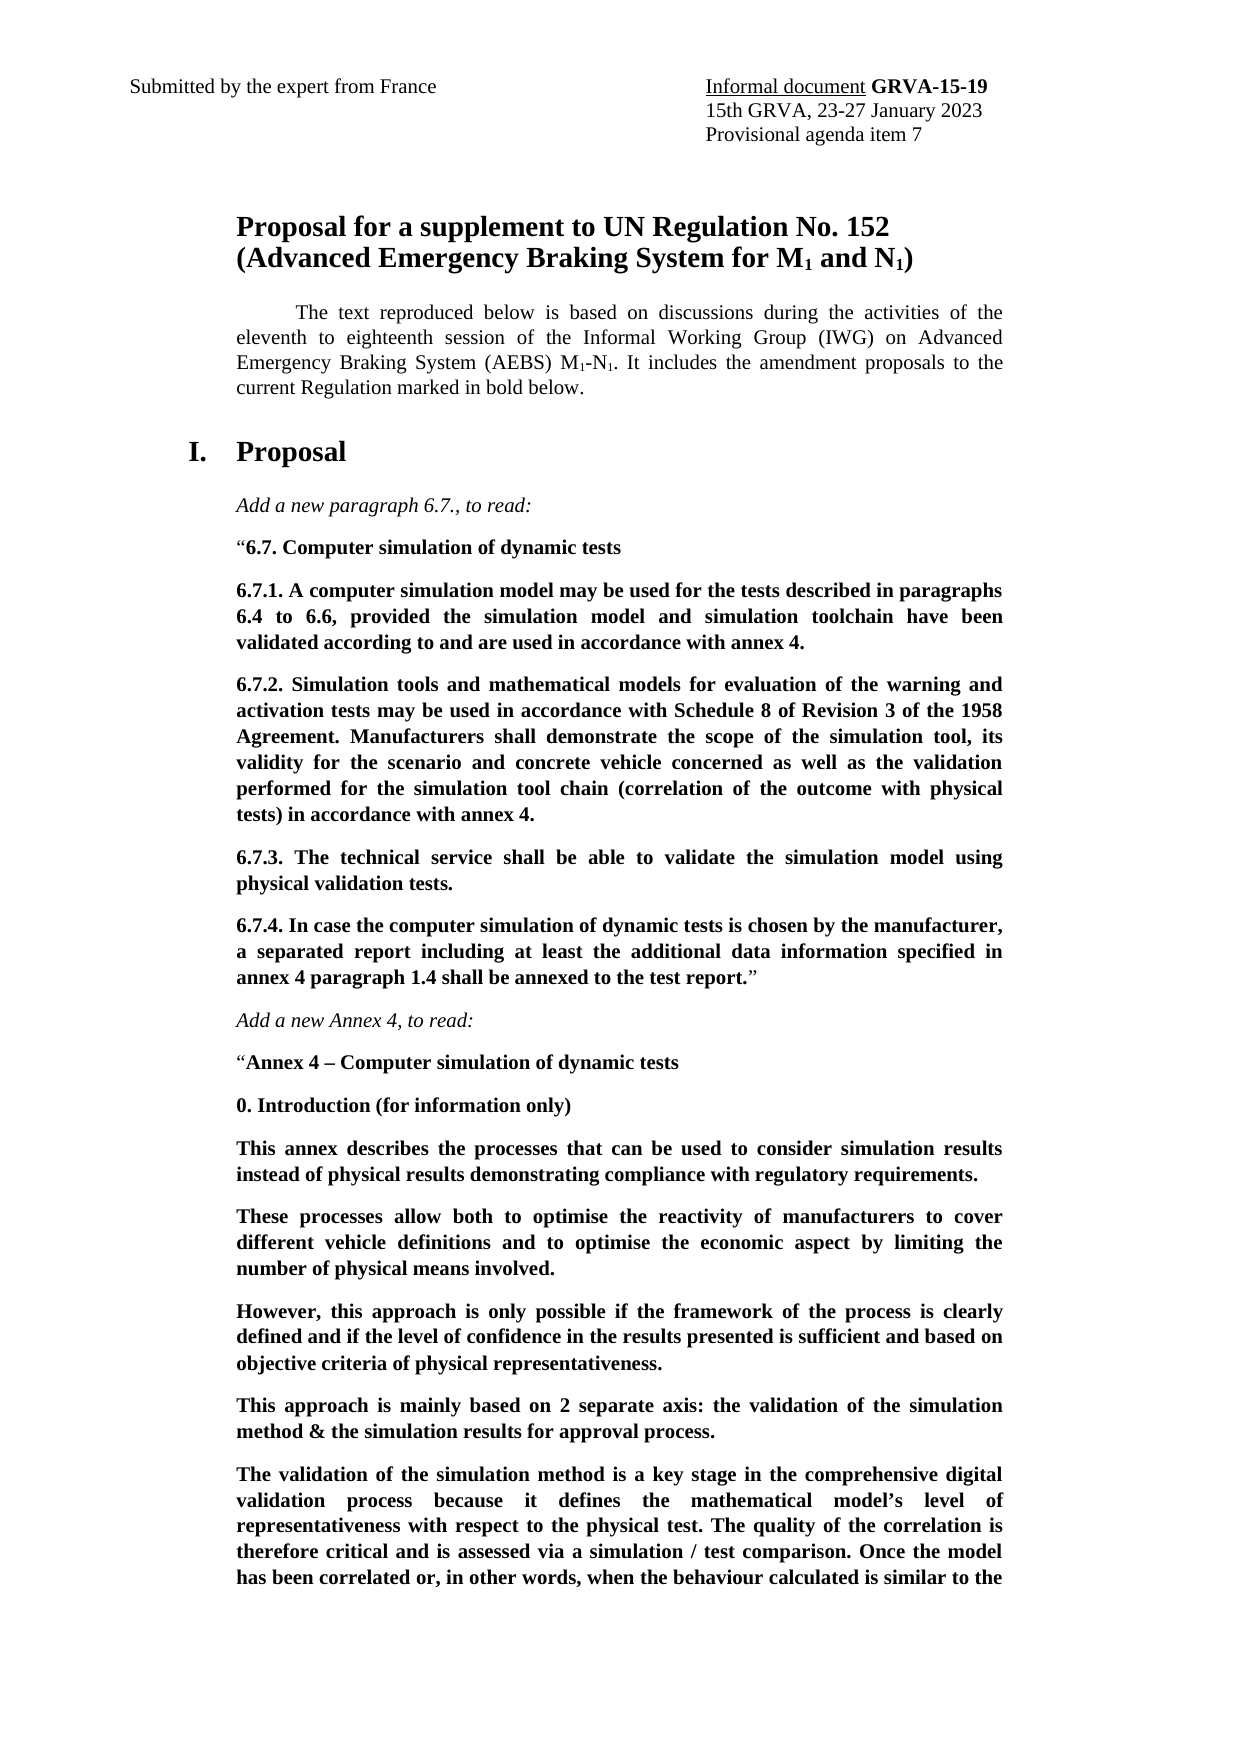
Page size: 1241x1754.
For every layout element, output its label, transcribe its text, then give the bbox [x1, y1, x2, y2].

text 6.7.1. A computer simulation model may be used for the tests described in paragraphs 6.4 to 6.6, provided the simulation model and simulation toolchain have been validated according to and are used in accordance with annex 4. [236, 578, 1004, 654]
text This approach is mainly based on 2 separate axis: the validation of the simulation method & the simulation results for approval process. [236, 1393, 1004, 1443]
text 6.7.4. In case the computer simulation of dynamic tests is chosen by the manufacturer, a separated report including at least the additional data information specified in annex 4 paragraph 1.4 shall be annexed to the test report.” [236, 913, 1004, 989]
text “Annex 4 – Computer simulation of dynamic tests [236, 1050, 1004, 1074]
text 6.7.3. The technical service shall be able to validate the simulation model using physical validation tests. [236, 845, 1004, 895]
text This annex describes the processes that can be used to consider simulation results instead of physical results demonstrating compliance with regulatory requirements. [236, 1136, 1004, 1186]
text Proposal for a supplement to UN Regulation No. 152 (Advanced Emergency Braking System for M1 and N1) [118, 211, 1004, 274]
text Add a new Annex 4, to read: [236, 1008, 1004, 1032]
text The text reproduced below is based on discussions during the activities of the eleventh to eighteenth session of the Informal Working Group (IWG) on Advanced Emergency Braking System (AEBS) M1-N1. It includes the amendment proposals to the current Regulation marked in bold below. [236, 299, 1004, 399]
text Add a new paragraph 6.7., to read: [236, 493, 1004, 517]
text 0. Introduction (for information only) [236, 1093, 1004, 1117]
text These processes allow both to optimise the reactivity of manufacturers to cover different vehicle definitions and to optimise the economic aspect by limiting the number of physical means involved. [236, 1204, 1004, 1280]
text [236, 1462, 1004, 1589]
text I. Proposal [118, 436, 886, 468]
text “6.7. Computer simulation of dynamic tests [236, 535, 1004, 559]
text However, this approach is only possible if the framework of the process is clearly defined and if the level of confidence in the results presented is sufficient and based on objective criteria of physical representativeness. [236, 1298, 1004, 1374]
text 6.7.2. Simulation tools and mathematical models for evaluation of the warning and activation tests may be used in accordance with Schedule 8 of Revision 3 of the 1958 Agreement. Manufacturers shall demonstrate the scope of the simulation tool, its validity for the scenario and concrete vehicle concerned as well as the validation performed for the simulation tool chain (correlation of the outcome with physical tests) in accordance with annex 4. [236, 672, 1004, 826]
